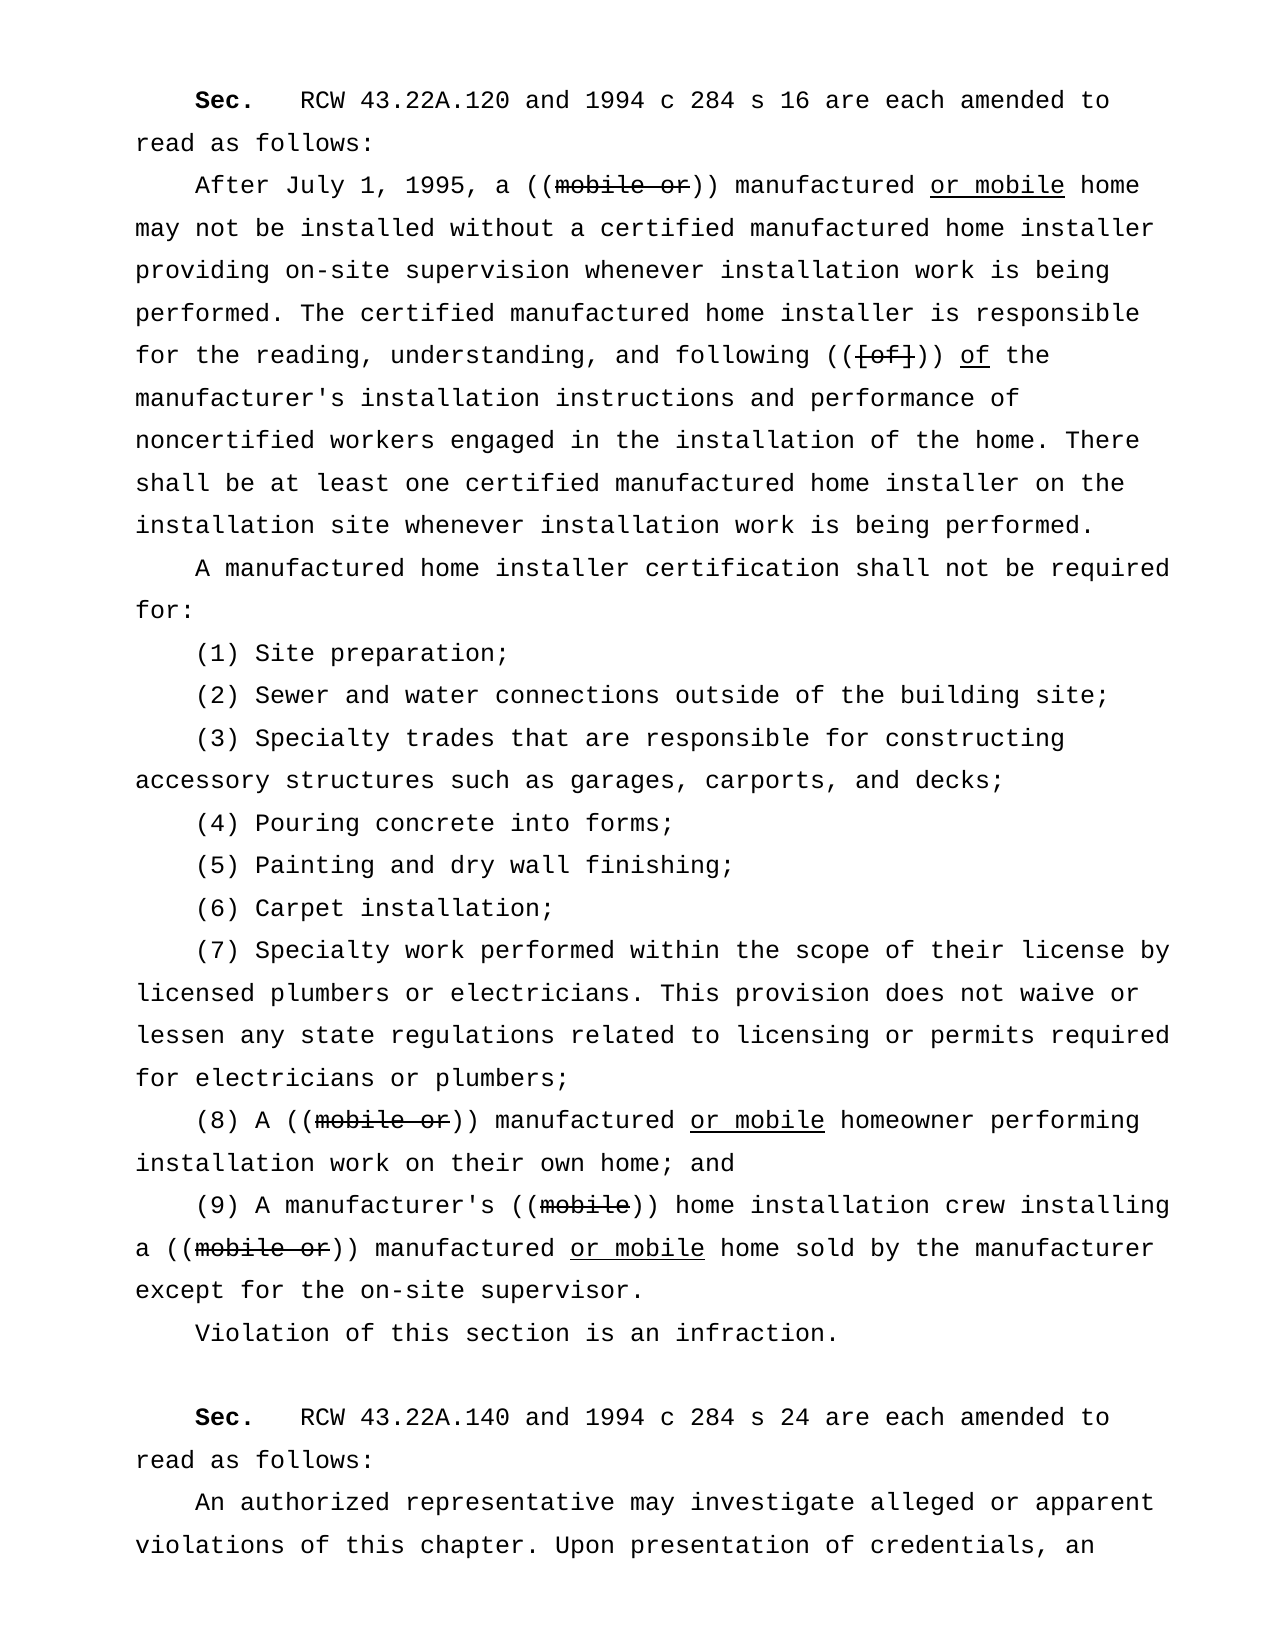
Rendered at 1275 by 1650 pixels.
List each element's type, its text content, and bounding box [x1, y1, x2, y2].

text A manufactured home installer certification shall not be required for: [135, 542, 1170, 627]
text (7) Specialty work performed within the scope of their license by licensed plumbers or electricians. This provision does not waive or lessen any state regulations related to licensing or permits required for electricians or plumbers; [135, 925, 1170, 1095]
text Sec. RCW 43.22A.120 and 1994 c 284 s 16 are each amended to read as follows: [135, 75, 1170, 160]
text (6) Carpet installation; [135, 882, 1170, 925]
text (8) A ((mobile or)) manufactured or mobile homeowner performing installation work on their own home; and [135, 1095, 1170, 1180]
text Violation of this section is an infraction. [135, 1307, 1170, 1350]
text (4) Pouring concrete into forms; [135, 797, 1170, 840]
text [135, 1477, 1170, 1562]
text (5) Painting and dry wall finishing; [135, 840, 1170, 882]
text (2) Sewer and water connections outside of the building site; [135, 670, 1170, 712]
text (9) A manufacturer's ((mobile)) home installation crew installing a ((mobile or)) manufactured or mobile home sold by the manufacturer except for the on-site supervisor. [135, 1180, 1170, 1307]
text (1) Site preparation; [135, 627, 1170, 670]
text Sec. RCW 43.22A.140 and 1994 c 284 s 24 are each amended to read as follows: [135, 1392, 1170, 1477]
text (3) Specialty trades that are responsible for constructing accessory structures such as garages, carports, and decks; [135, 712, 1170, 797]
text After July 1, 1995, a ((mobile or)) manufactured or mobile home may not be installed without a certified manufactured home installer providing on-site supervision whenever installation work is being performed. The certified manufactured home installer is responsible for the reading, understanding, and following (([of])) of the manufacturer's installation instructions and performance of noncertified workers engaged in the installation of the home. There shall be at least one certified manufactured home installer on the installation site whenever installation work is being performed. [135, 160, 1170, 542]
